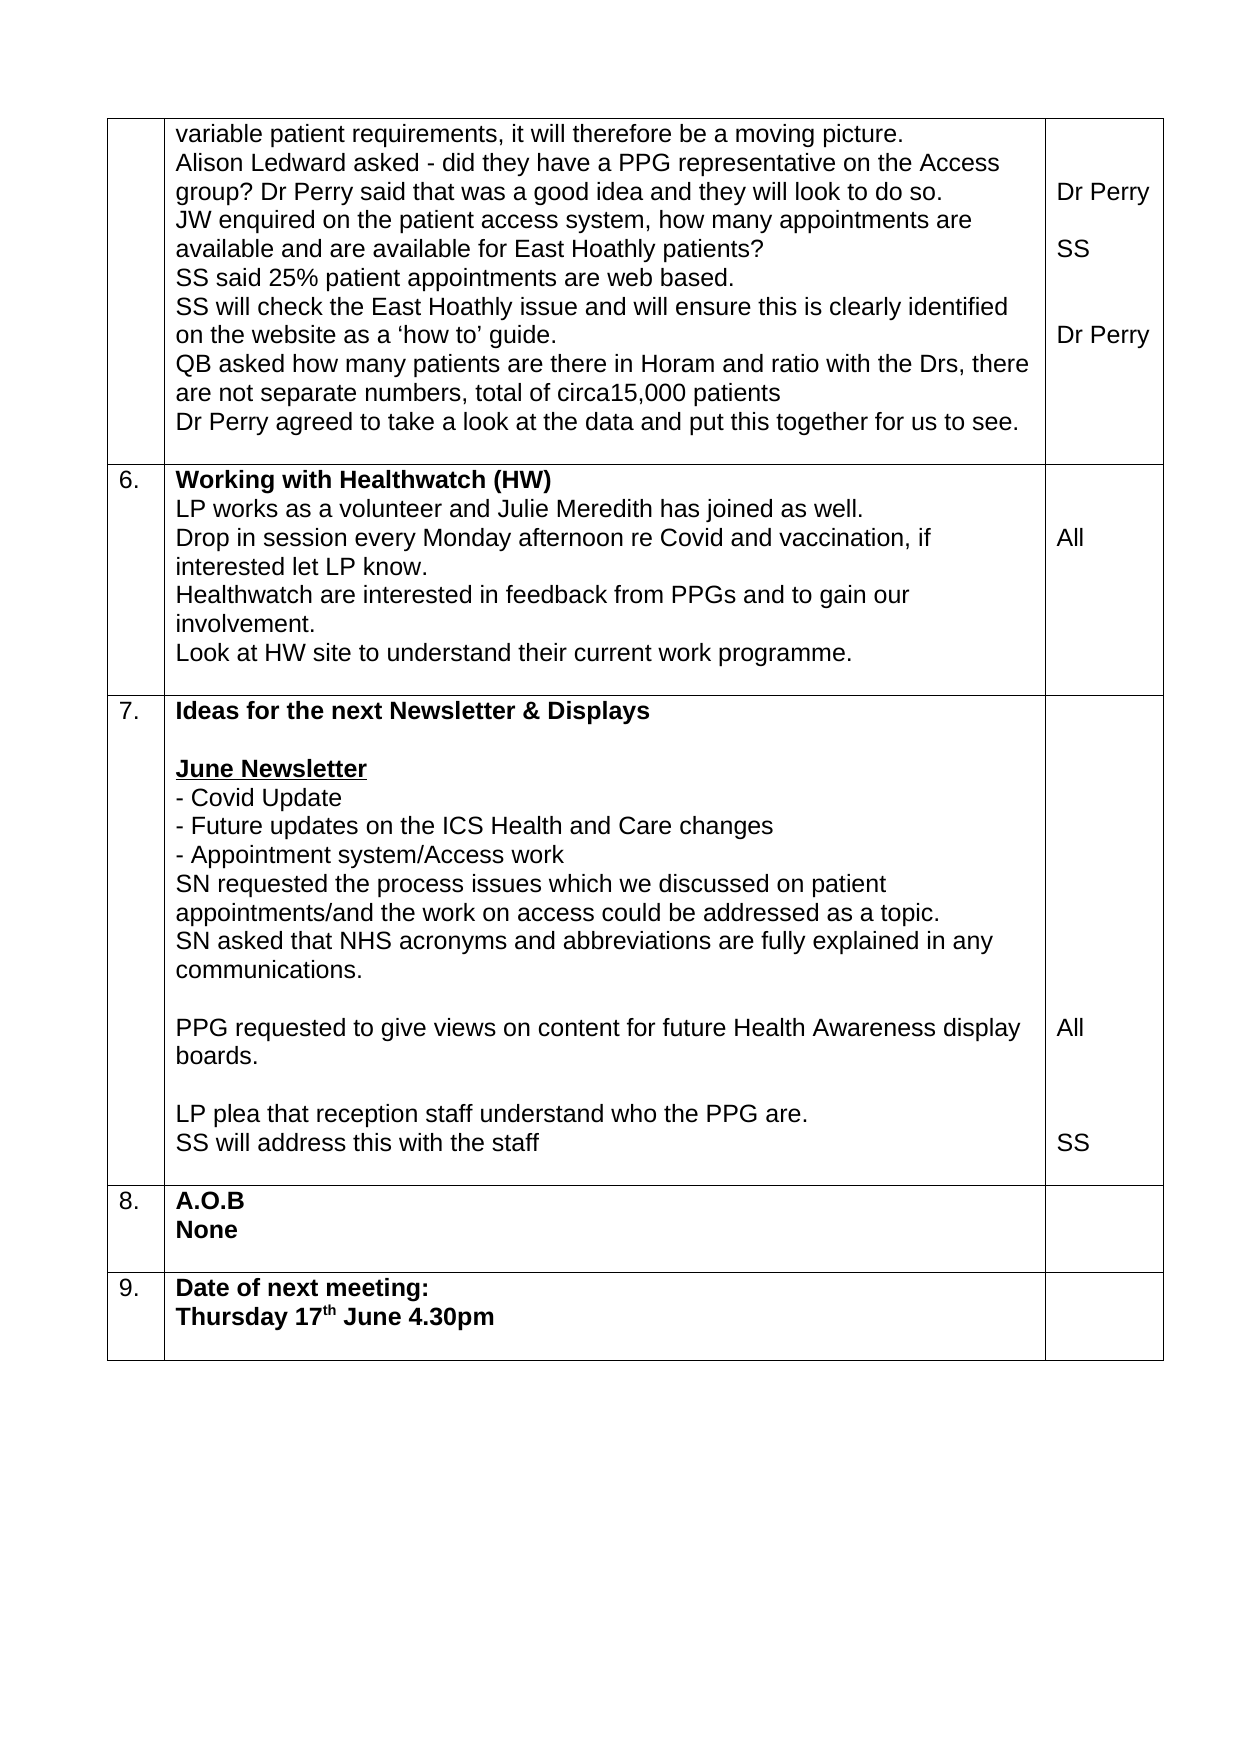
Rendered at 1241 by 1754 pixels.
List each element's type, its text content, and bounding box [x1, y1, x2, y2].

table_cell Date of next meeting: Thursday 17th June 4.30pm [165, 1273, 1045, 1359]
table_cell All [1046, 465, 1163, 695]
table_cell All SS [1046, 696, 1163, 1185]
table_cell 5. [108, 119, 164, 464]
table_cell [1046, 1186, 1163, 1272]
table_cell 9. [108, 1273, 164, 1359]
table_cell Working with Healthwatch (HW) LP works as a volunteer and Julie Meredith has joined as well. Drop in session every Monday afternoon re Covid and vaccination, if interested let LP know. Healthwatch are interested in feedback from PPGs and to gain our involvement. Look at HW site to understand their current work programme. [165, 465, 1045, 695]
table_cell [1046, 119, 1163, 464]
table_cell Ideas for the next Newsletter & Displays June Newsletter - Covid Update - Future updates on the ICS Health and Care changes - Appointment system/Access work SN requested the process issues which we discussed on patient appointments/and the work on access could be addressed as a topic. SN asked that NHS acronyms and abbreviations are fully explained in any communications. PPG requested to give views on content for future Health Awareness display boards. LP plea that reception staff understand who the PPG are. SS will address this with the staff [165, 696, 1045, 1185]
table_cell A.O.B None [165, 1186, 1045, 1272]
table_cell 6. [108, 465, 164, 695]
table_cell 7. [108, 696, 164, 1185]
table_cell 8. [108, 1186, 164, 1272]
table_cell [165, 119, 1045, 464]
table_cell [1046, 1273, 1163, 1359]
